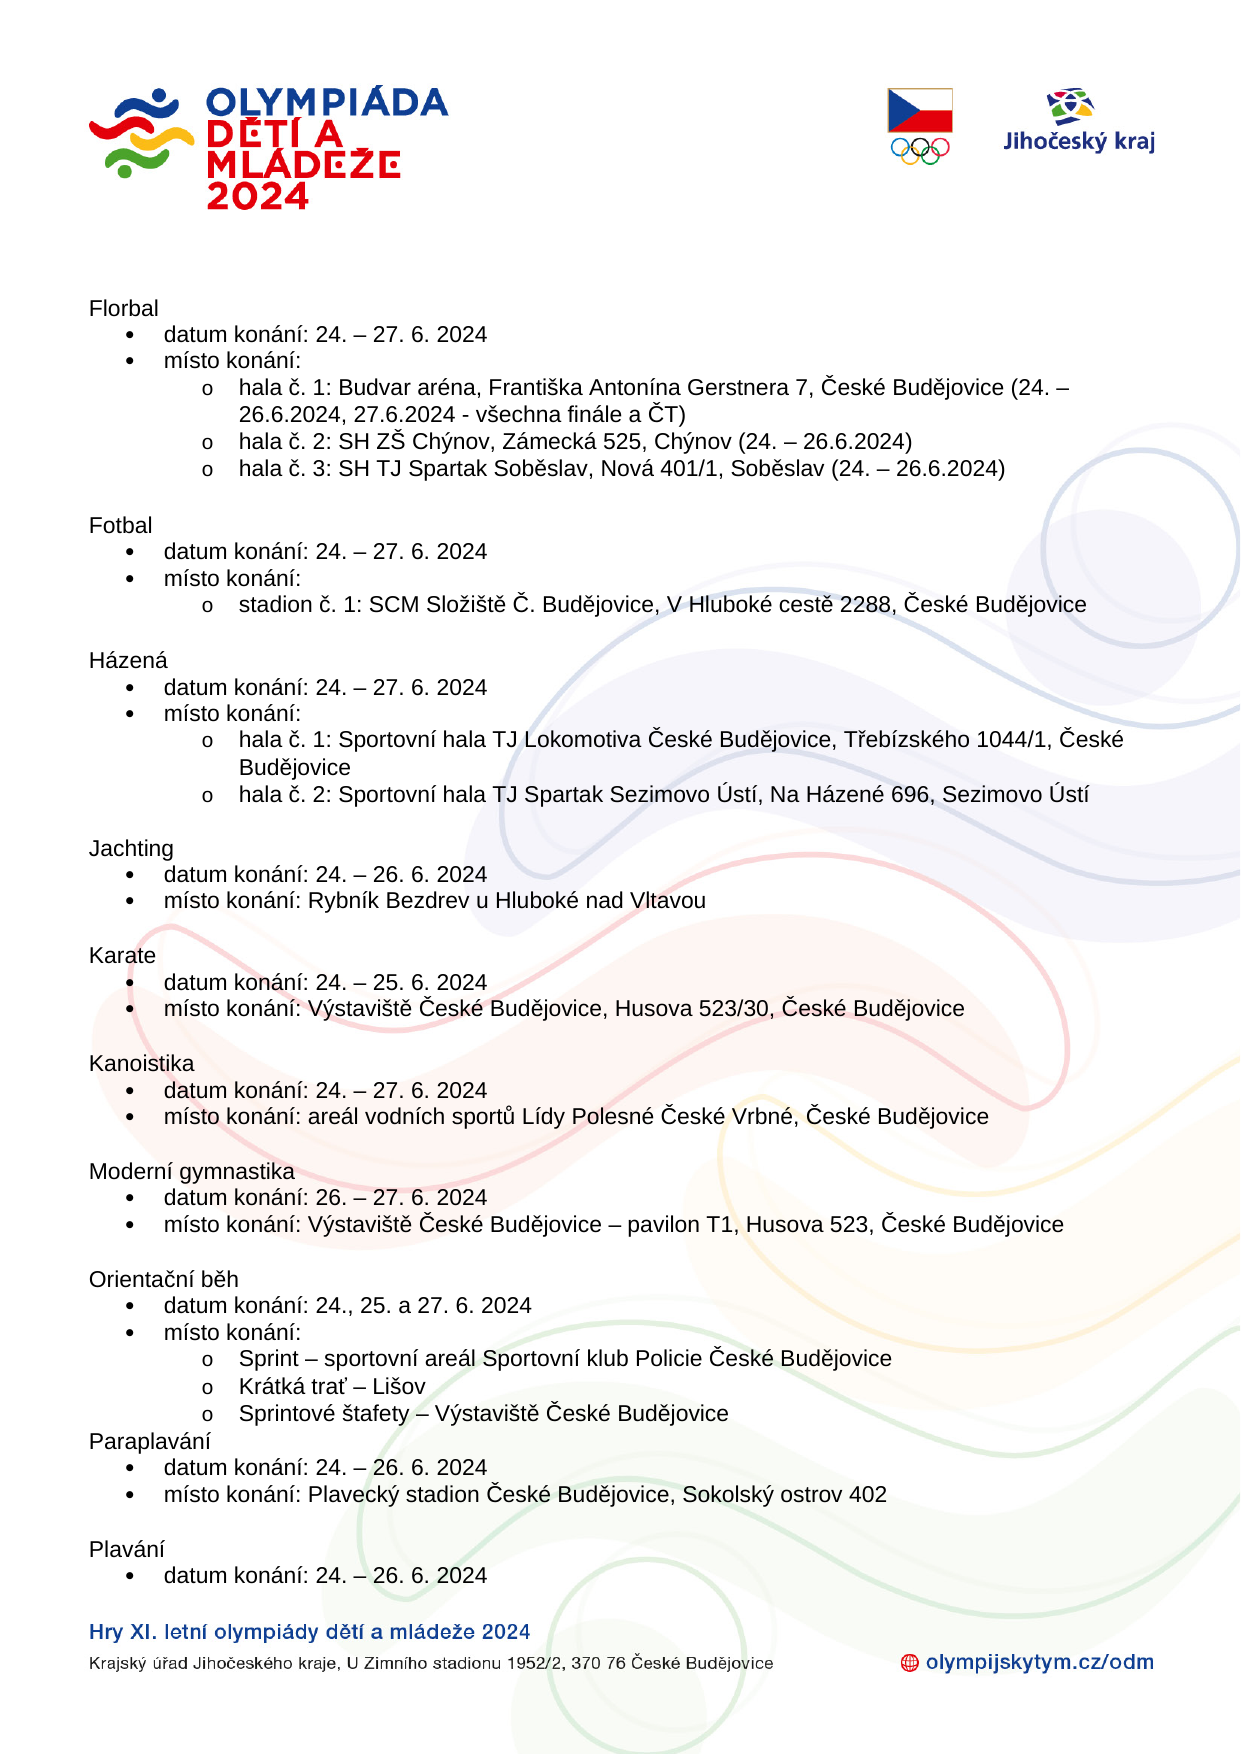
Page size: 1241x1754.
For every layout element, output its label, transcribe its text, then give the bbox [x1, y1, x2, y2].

list datum konání: 24. – 26. 6. 2024 [126, 1454, 1152, 1481]
text Fotbal [89, 512, 1152, 538]
text Florbal [89, 294, 1152, 321]
list stadion č. 1: SCM Složiště Č. Budějovice, V Hluboké cestě 2288, České Budějovice [201, 591, 1152, 619]
list místo konání: [126, 1318, 1152, 1345]
list místo konání: Výstaviště České Budějovice – pavilon T1, Husova 523, České Budějovice [126, 1211, 1152, 1237]
list datum konání: 24. – 26. 6. 2024 [126, 861, 1152, 887]
list místo konání: [126, 700, 1152, 726]
list datum konání: 24., 25. a 27. 6. 2024 [126, 1292, 1152, 1318]
text Jachting [89, 834, 1152, 861]
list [126, 1481, 1152, 1507]
list datum konání: 24. – 25. 6. 2024 [126, 969, 1152, 995]
picture [0, 0, 1241, 1754]
list Krátká trať – Lišov [201, 1373, 1152, 1400]
list místo konání: [126, 564, 1152, 591]
list datum konání: 24. – 27. 6. 2024 [126, 538, 1152, 564]
text Kanoistika [89, 1050, 1152, 1077]
list místo konání: Rybník Bezdrev u Hluboké nad Vltavou [126, 887, 1152, 914]
text Paraplavání [89, 1428, 1152, 1454]
text Moderní gymnastika [89, 1158, 1152, 1184]
list datum konání: 24. – 27. 6. 2024 [126, 1077, 1152, 1103]
list datum konání: 24. – 26. 6. 2024 [126, 1562, 1152, 1588]
list hala č. 2: Sportovní hala TJ Spartak Sezimovo Ústí, Na Házené 696, Sezimovo Ústí [201, 781, 1152, 808]
list hala č. 3: SH TJ Spartak Soběslav, Nová 401/1, Soběslav (24. – 26.6.2024) [201, 455, 1152, 483]
text Házená [89, 647, 1152, 674]
list hala č. 2: SH ZŠ Chýnov, Zámecká 525, Chýnov (24. – 26.6.2024) [201, 428, 1152, 455]
list místo konání: areál vodních sportů Lídy Polesné České Vrbné, České Budějovice [126, 1103, 1152, 1129]
list hala č. 1: Sportovní hala TJ Lokomotiva České Budějovice, Třebízského 1044/1, České Budějovice [201, 726, 1152, 781]
text Plavání [89, 1536, 1152, 1562]
list Sprint – sportovní areál Sportovní klub Policie České Budějovice [201, 1345, 1152, 1373]
list místo konání: Výstaviště České Budějovice, Husova 523/30, České Budějovice [126, 995, 1152, 1021]
list místo konání: [126, 347, 1152, 374]
list datum konání: 24. – 27. 6. 2024 [126, 321, 1152, 347]
text Orientační běh [89, 1266, 1152, 1292]
list hala č. 1: Budvar aréna, Františka Antonína Gerstnera 7, České Budějovice (24. – 26.6.2024, 27.6.2024 - všechna finále a ČT) [201, 374, 1152, 428]
text Karate [89, 942, 1152, 969]
list datum konání: 24. – 27. 6. 2024 [126, 674, 1152, 700]
list datum konání: 26. – 27. 6. 2024 [126, 1184, 1152, 1211]
list Sprintové štafety – Výstaviště České Budějovice [201, 1400, 1152, 1428]
